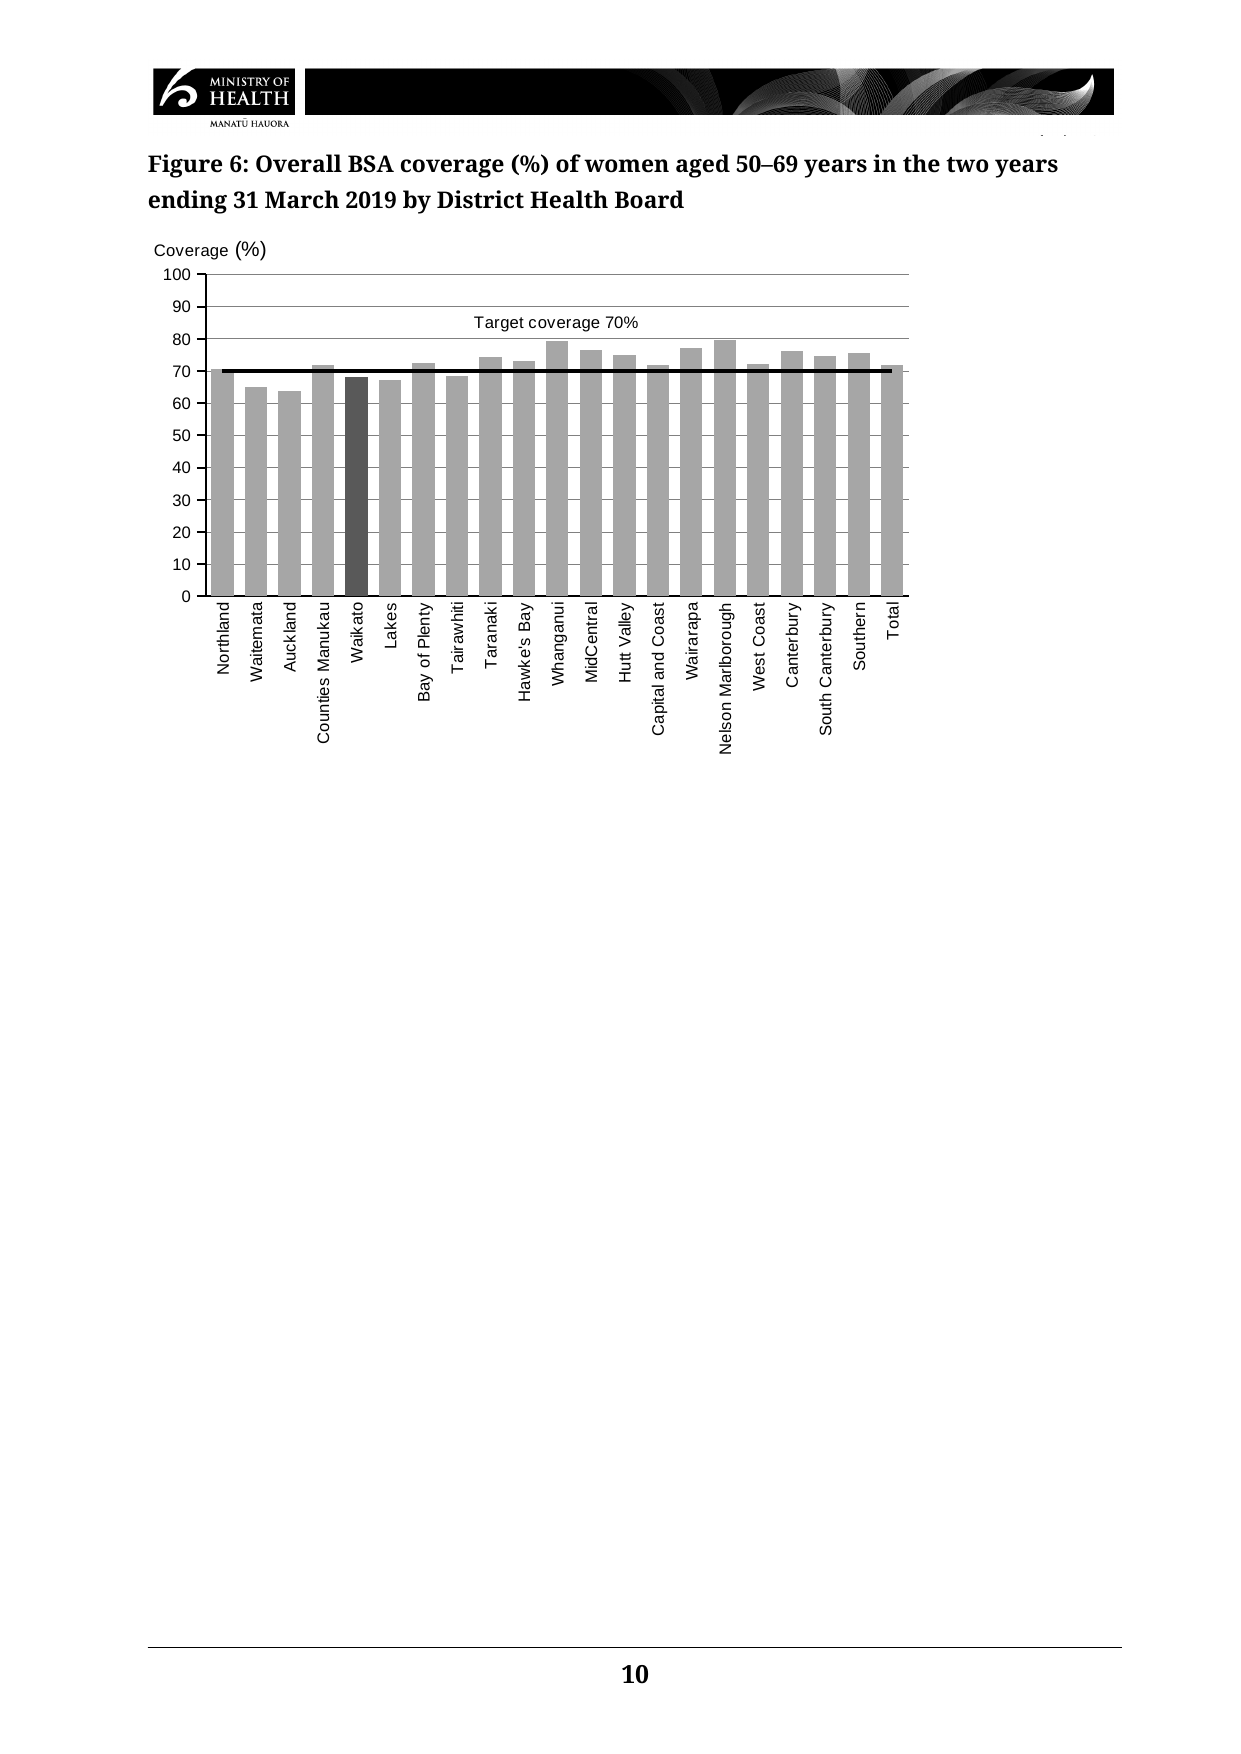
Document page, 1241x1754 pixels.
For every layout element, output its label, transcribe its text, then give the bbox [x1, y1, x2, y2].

text Figure 6: Overall BSA coverage (%) of women aged 50–69 years in the two years ending 31 March 2019 by District Health Board [148, 148, 1122, 215]
picture [147, 59, 1123, 136]
